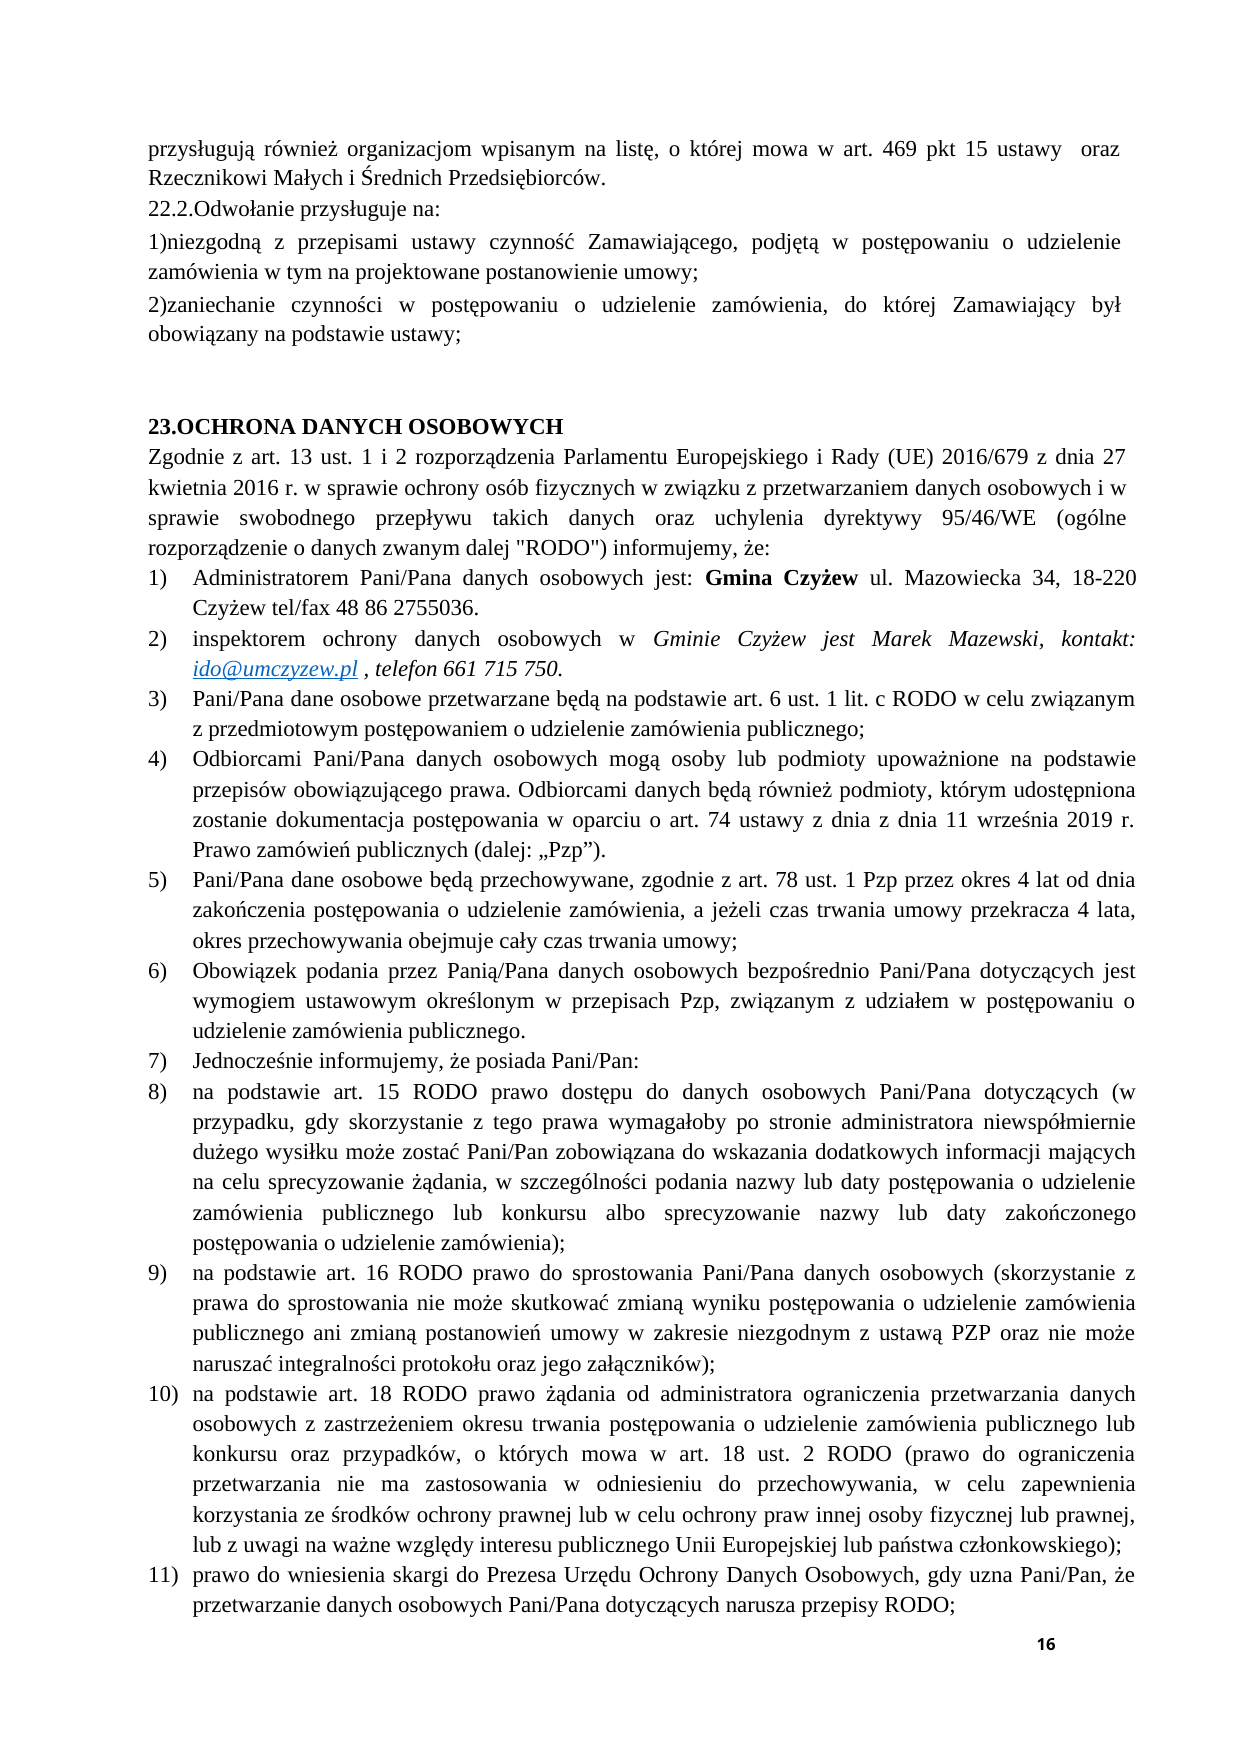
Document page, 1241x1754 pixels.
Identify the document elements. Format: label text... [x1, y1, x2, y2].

list Administratorem Pani/Pana danych osobowych jest: Gmina Czyżew ul. Mazowiecka 34, 18-220 Czyżew tel/fax 48 86 2755036. [148, 564, 1137, 621]
list na podstawie art. 18 RODO prawo żądania od administratora ograniczenia przetwarzania danych osobowych z zastrzeżeniem okresu trwania postępowania o udzielenie zamówienia publicznego lub konkursu oraz przypadków, o których mowa w art. 18 ust. 2 RODO (prawo do ograniczenia przetwarzania nie ma zastosowania w odniesieniu do przechowywania, w celu zapewnienia korzystania ze środków ochrony prawnej lub w celu ochrony praw innej osoby fizycznej lub prawnej, lub z uwagi na ważne względy interesu publicznego Unii Europejskiej lub państwa członkowskiego); [148, 1380, 1137, 1557]
text 22.2.Odwołanie przysługuje na: [148, 195, 1122, 221]
list inspektorem ochrony danych osobowych w Gminie Czyżew jest Marek Mazewski, kontakt: ido@umczyzew.pl , telefon 661 715 750. [148, 625, 1137, 681]
list na podstawie art. 15 RODO prawo dostępu do danych osobowych Pani/Pana dotyczących (w przypadku, gdy skorzystanie z tego prawa wymagałoby po stronie administratora niewspółmiernie dużego wysiłku może zostać Pani/Pan zobowiązana do wskazania dodatkowych informacji mających na celu sprecyzowanie żądania, w szczególności podania nazwy lub daty postępowania o udzielenie zamówienia publicznego lub konkursu albo sprecyzowanie nazwy lub daty zakończonego postępowania o udzielenie zamówienia); [148, 1078, 1137, 1255]
list Odbiorcami Pani/Pana danych osobowych mogą osoby lub podmioty upoważnione na podstawie przepisów obowiązującego prawa. Odbiorcami danych będą również podmioty, którym udostępniona zostanie dokumentacja postępowania w oparciu o art. 74 ustawy z dnia z dnia 11 września 2019 r. Prawo zamówień publicznych (dalej: „Pzp”). [148, 746, 1137, 862]
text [148, 134, 1122, 190]
list na podstawie art. 16 RODO prawo do sprostowania Pani/Pana danych osobowych (skorzystanie z prawa do sprostowania nie może skutkować zmianą wyniku postępowania o udzielenie zamówienia publicznego ani zmianą postanowień umowy w zakresie niezgodnym z ustawą PZP oraz nie może naruszać integralności protokołu oraz jego załączników); [148, 1259, 1137, 1376]
list prawo do wniesienia skargi do Prezesa Urzędu Ochrony Danych Osobowych, gdy uzna Pani/Pan, że przetwarzanie danych osobowych Pani/Pana dotyczących narusza przepisy RODO; [148, 1561, 1137, 1618]
text 1)niezgodną z przepisami ustawy czynność Zamawiającego, podjętą w postępowaniu o udzielenie zamówienia w tym na projektowane postanowienie umowy; [148, 228, 1122, 284]
text 2)zaniechanie czynności w postępowaniu o udzielenie zamówienia, do której Zamawiający był obowiązany na podstawie ustawy; [148, 291, 1122, 346]
text 23.OCHRONA DANYCH OSOBOWYCH [148, 413, 1093, 439]
list Jednocześnie informujemy, że posiada Pani/Pan: [148, 1048, 1137, 1074]
list Zgodnie z art. 13 ust. 1 i 2 rozporządzenia Parlamentu Europejskiego i Rady (UE) 2016/679 z dnia 27 kwietnia 2016 r. w sprawie ochrony osób fizycznych w związku z przetwarzaniem danych osobowych i w sprawie swobodnego przepływu takich danych oraz uchylenia dyrektywy 95/46/WE (ogólne rozporządzenie o danych zwanym dalej "RODO") informujemy, że: [148, 443, 1128, 560]
list Pani/Pana dane osobowe będą przechowywane, zgodnie z art. 78 ust. 1 Pzp przez okres 4 lat od dnia zakończenia postępowania o udzielenie zamówienia, a jeżeli czas trwania umowy przekracza 4 lata, okres przechowywania obejmuje cały czas trwania umowy; [148, 866, 1137, 953]
list Pani/Pana dane osobowe przetwarzane będą na podstawie art. 6 ust. 1 lit. c RODO w celu związanym z przedmiotowym postępowaniem o udzielenie zamówienia publicznego; [148, 685, 1137, 742]
list Obowiązek podania przez Panią/Pana danych osobowych bezpośrednio Pani/Pana dotyczących jest wymogiem ustawowym określonym w przepisach Pzp, związanym z udziałem w postępowaniu o udzielenie zamówienia publicznego. [148, 957, 1137, 1044]
